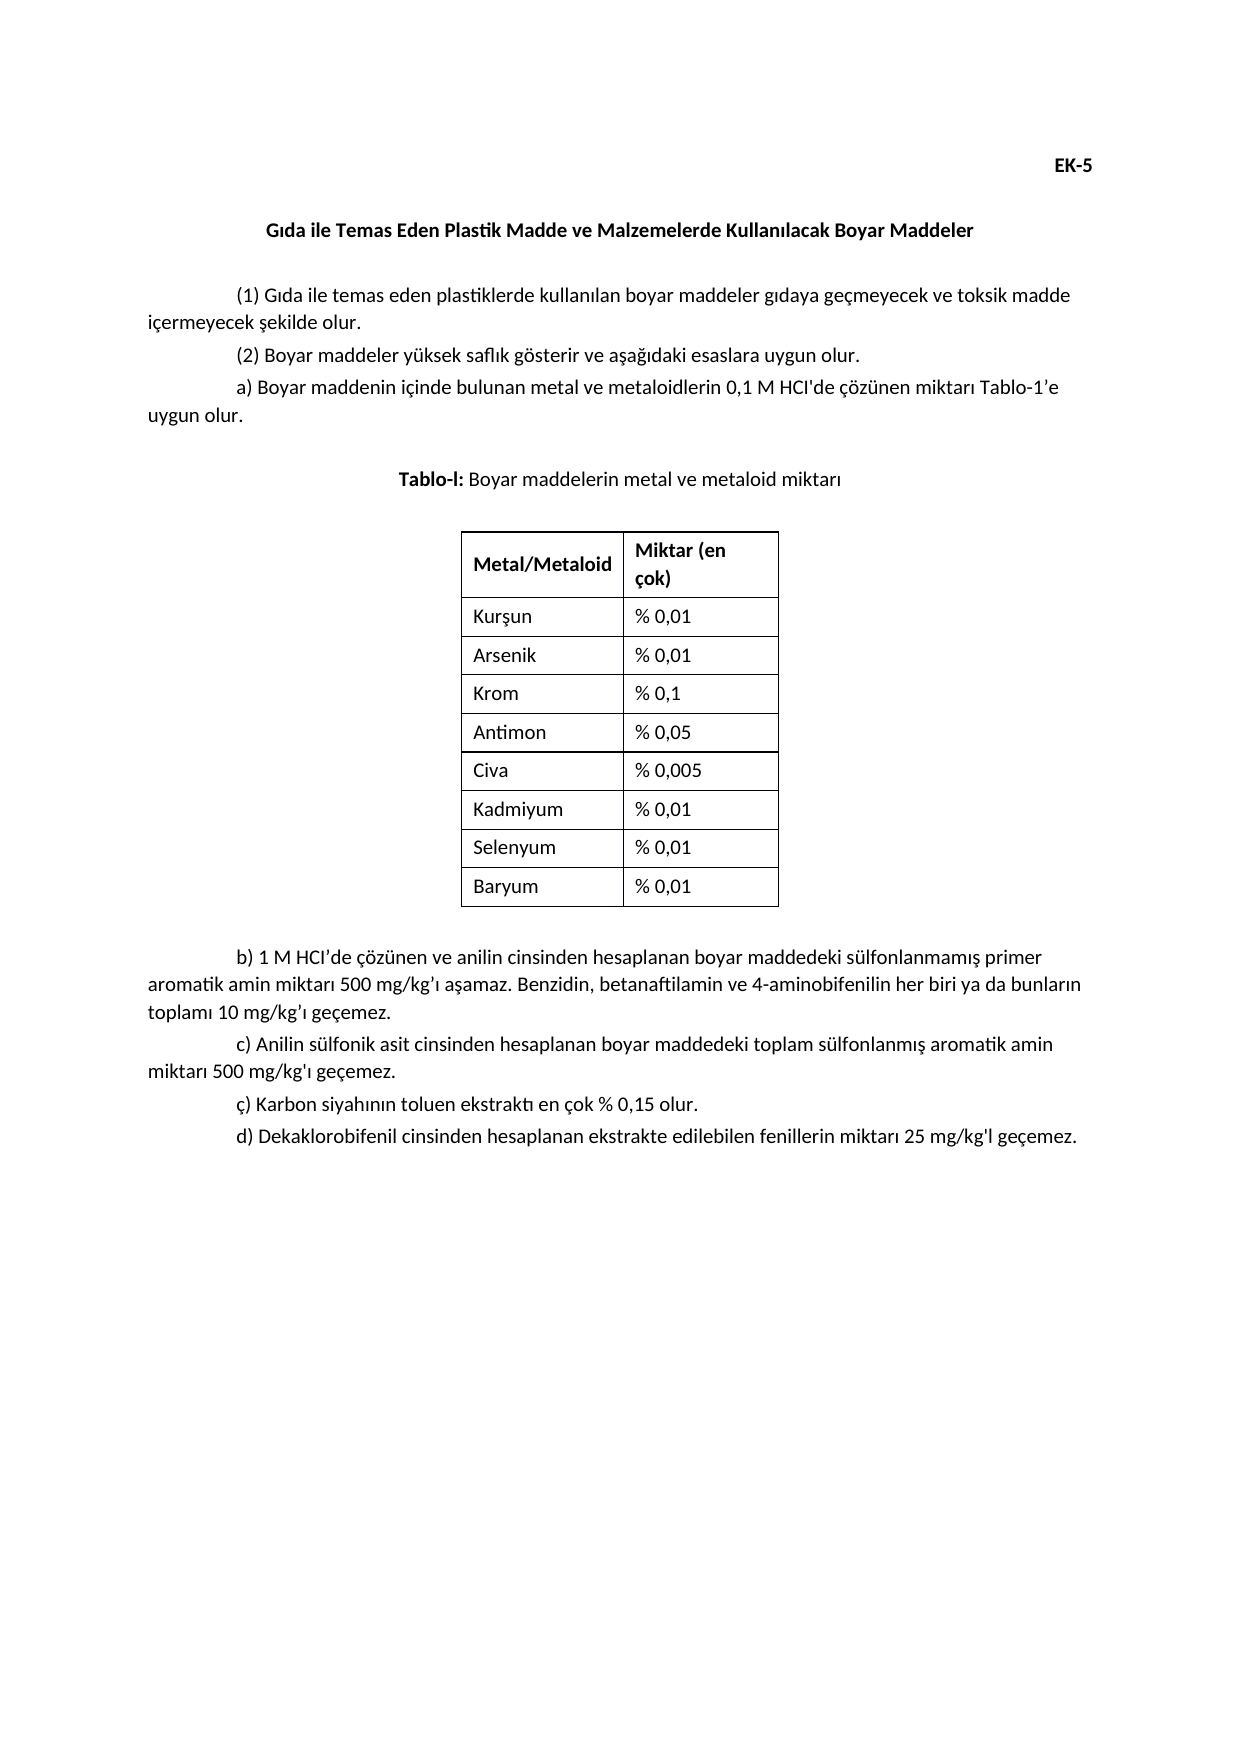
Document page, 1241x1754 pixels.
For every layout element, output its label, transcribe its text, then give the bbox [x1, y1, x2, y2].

text d) Dekaklorobifenil cinsinden hesaplanan ekstrakte edilebilen fenillerin miktarı 25 mg/kg'l geçemez. [148, 1123, 1093, 1149]
table_cell % 0,01 [624, 830, 778, 867]
table_cell Civa [462, 753, 623, 790]
table_cell % 0,005 [624, 753, 778, 790]
text c) Anilin sülfonik asit cinsinden hesaplanan boyar maddedeki toplam sülfonlanmış aromatik amin miktarı 500 mg/kg'ı geçemez. [148, 1031, 1093, 1084]
table_cell Krom [462, 675, 623, 713]
table_cell % 0,01 [624, 791, 778, 828]
table_cell Kurşun [462, 598, 623, 636]
text b) 1 M HCI’de çözünen ve anilin cinsinden hesaplanan boyar maddedeki sülfonlanmamış primer aromatik amin miktarı 500 mg/kg’ı aşamaz. Benzidin, betanaftilamin ve 4-aminobifenilin her biri ya da bunların toplamı 10 mg/kg’ı geçemez. [148, 944, 1093, 1024]
table_cell Baryum [462, 868, 623, 906]
text (2) Boyar maddeler yüksek saflık gösterir ve aşağıdaki esaslara uygun olur. [148, 342, 1093, 367]
table_cell % 0,01 [624, 637, 778, 674]
text (1) Gıda ile temas eden plastiklerde kullanılan boyar maddeler gıdaya geçmeyecek ve toksik madde içermeyecek şekilde olur. [148, 282, 1093, 335]
text Gıda ile Temas Eden Plastik Madde ve Malzemelerde Kullanılacak Boyar Maddeler [148, 217, 1093, 243]
text a) Boyar maddenin içinde bulunan metal ve metaloidlerin 0,1 M HCI'de çözünen miktarı Tablo-1’e uygun olur. [148, 374, 1093, 427]
table_cell % 0,01 [624, 598, 778, 636]
table_cell Antimon [462, 714, 623, 751]
table_cell Arsenik [462, 637, 623, 674]
table_cell % 0,1 [624, 675, 778, 713]
table_cell % 0,01 [624, 868, 778, 906]
table_cell Selenyum [462, 830, 623, 867]
text ç) Karbon siyahının toluen ekstraktı en çok % 0,15 olur. [148, 1091, 1093, 1116]
table_header Miktar (en çok) [624, 533, 778, 597]
text EK-5 [148, 153, 1093, 178]
table_cell % 0,05 [624, 714, 778, 751]
table_cell Kadmiyum [462, 791, 623, 828]
text Tablo-l: Boyar maddelerin metal ve metaloid miktarı [148, 467, 1093, 492]
table_header Metal/Metaloid [462, 533, 623, 597]
